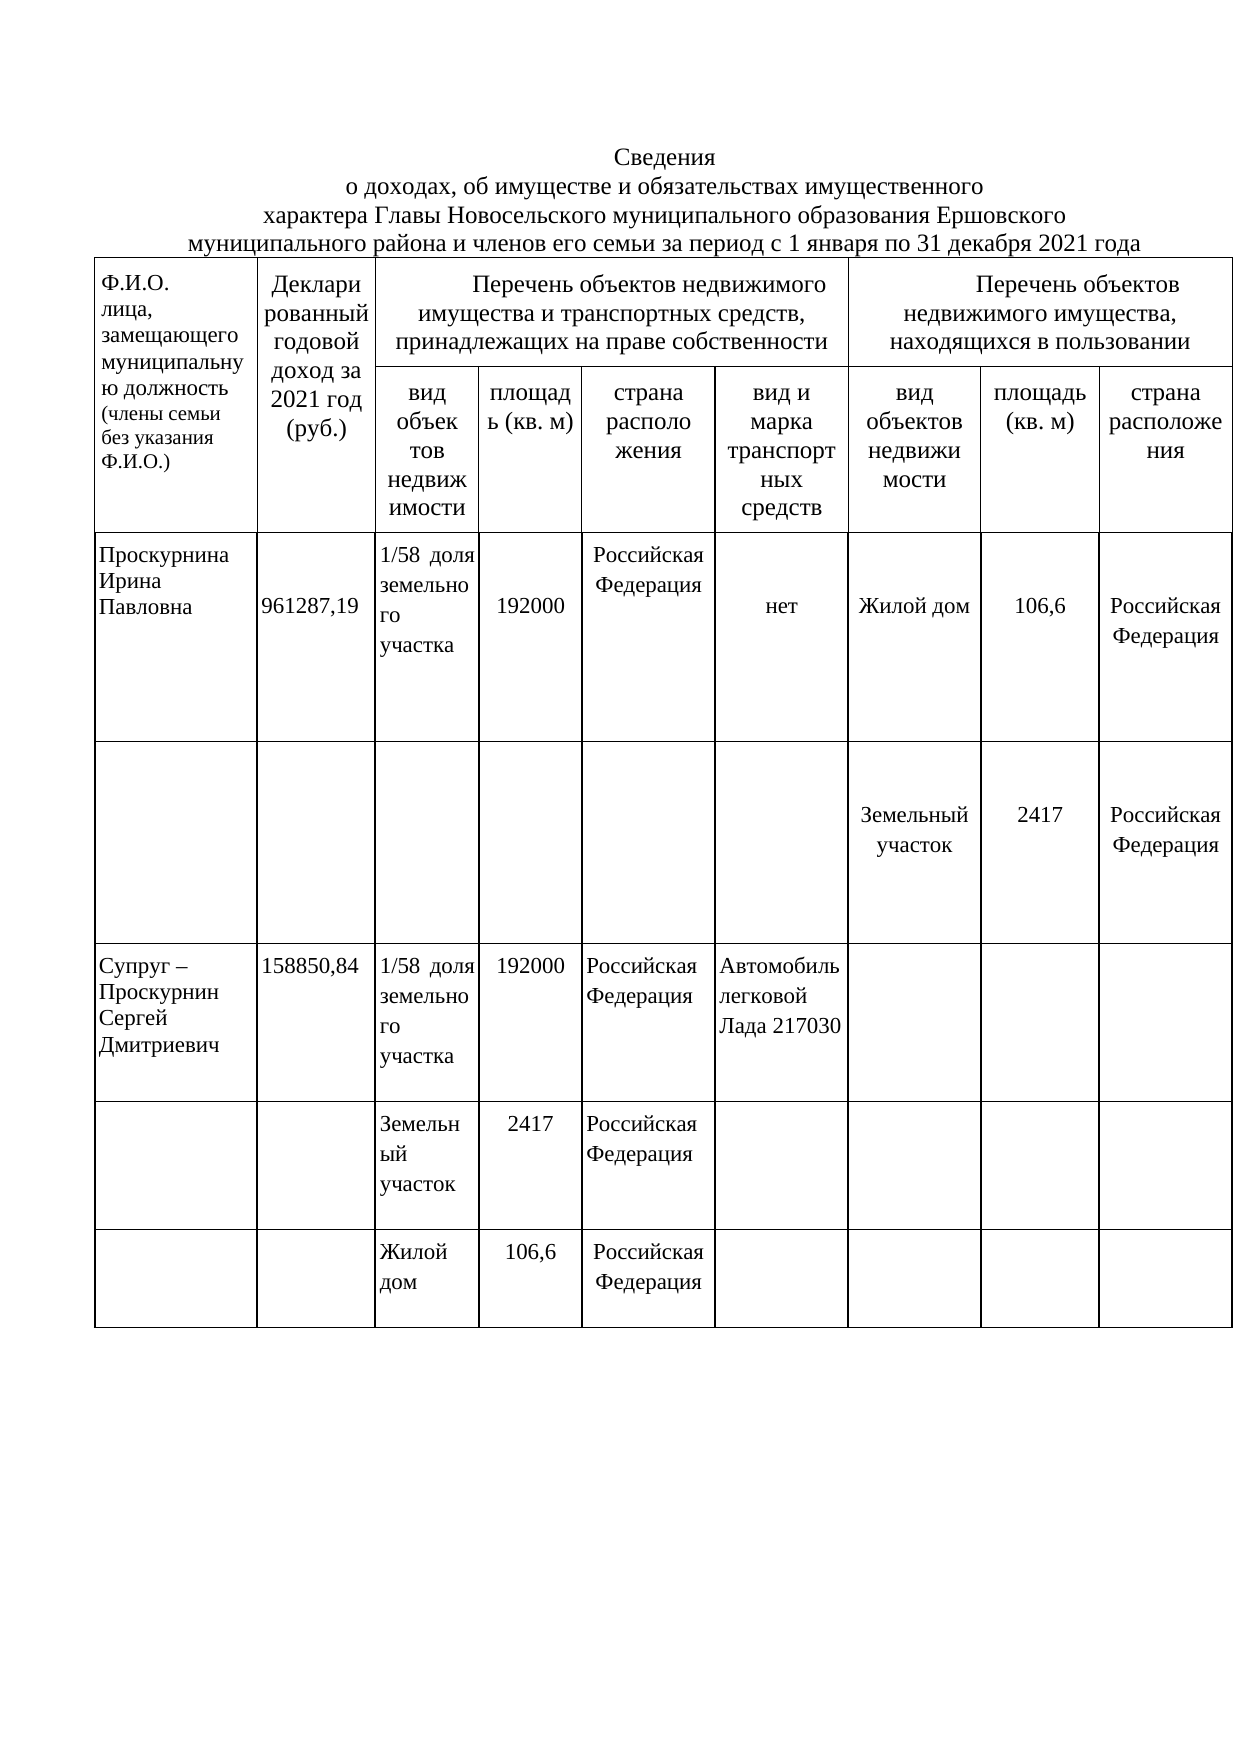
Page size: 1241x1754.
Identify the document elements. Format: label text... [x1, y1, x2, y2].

table_cell 1/58 доля земельного участка [376, 533, 478, 741]
table_cell Жилой дом [376, 1230, 478, 1327]
table_cell Российская Федерация [583, 944, 714, 1101]
table_cell [982, 1102, 1098, 1229]
table_cell [849, 944, 980, 1101]
table_cell Жилой дом [849, 533, 980, 741]
table_cell вид объектов недвижи мости [849, 367, 980, 532]
table_cell Земельный участок [849, 742, 980, 943]
table_cell [258, 1230, 374, 1327]
table_cell 2417 [480, 1102, 581, 1229]
table_cell 106,6 [480, 1230, 581, 1327]
table_cell [716, 1102, 847, 1229]
table_cell вид объек тов недвижимости [376, 367, 478, 532]
table_cell [849, 1230, 980, 1327]
table_cell [96, 1230, 256, 1327]
table_cell [583, 742, 714, 943]
text характера Главы Новосельского муниципального образования Ершовского муниципального района и членов его семьи за период с 1 января по 31 декабря 2021 года [177, 200, 1152, 257]
table_cell [258, 742, 374, 943]
table_cell вид и марка транспортных средств [716, 367, 848, 532]
text Сведения [177, 142, 1152, 171]
table_cell [376, 742, 478, 943]
table_cell 106,6 [982, 533, 1098, 741]
table_cell [96, 742, 256, 943]
table_cell Российская Федерация [583, 1102, 714, 1229]
table_cell Автомобиль легковой Лада 217030 [716, 944, 847, 1101]
table_cell 158850,84 [258, 944, 374, 1101]
table_cell [96, 1102, 256, 1229]
table_cell Российская Федерация [583, 533, 714, 741]
table_cell 961287,19 [258, 533, 374, 741]
table_cell [716, 742, 847, 943]
table_header Ф.И.О. лица, замещающего муниципальную должность (члены семьи без указания Ф.И.О.) [95, 258, 257, 532]
table_cell [982, 1230, 1098, 1327]
text о доходах, об имуществе и обязательствах имущественного [177, 171, 1152, 200]
table_cell Российская Федерация [1100, 533, 1231, 741]
table_cell Российская Федерация [583, 1230, 714, 1327]
table_cell [1100, 944, 1231, 1101]
table_cell [1100, 1102, 1231, 1229]
table_header Перечень объектов недвижимого имущества и транспортных средств, принадлежащих на праве собственности [376, 258, 848, 366]
table_cell [1100, 1230, 1231, 1327]
table_cell Земельный участок [376, 1102, 478, 1229]
table_cell 192000 [480, 533, 581, 741]
table_cell 192000 [480, 944, 581, 1101]
table_cell площадь (кв. м) [981, 367, 1099, 532]
table_cell 1/58 доля земельного участка [376, 944, 478, 1101]
table_cell 2417 [982, 742, 1098, 943]
table_cell Российская Федерация [1100, 742, 1231, 943]
table_cell [480, 742, 581, 943]
table_cell [258, 1102, 374, 1229]
table_cell [982, 944, 1098, 1101]
table_cell нет [716, 533, 847, 741]
table_header Деклари рованный годовой доход за 2021 год (руб.) [258, 258, 375, 532]
table_cell Супруг – Проскурнин Сергей Дмитриевич [96, 944, 256, 1101]
table_cell [849, 1102, 980, 1229]
table_header Перечень объектов недвижимого имущества, находящихся в пользовании [849, 258, 1232, 366]
table_cell страна расположения [1100, 367, 1232, 532]
table_cell площадь (кв. м) [479, 367, 581, 532]
table_cell Проскурнина Ирина Павловна [96, 533, 256, 741]
table_cell [716, 1230, 847, 1327]
table_cell страна располо жения [582, 367, 714, 532]
